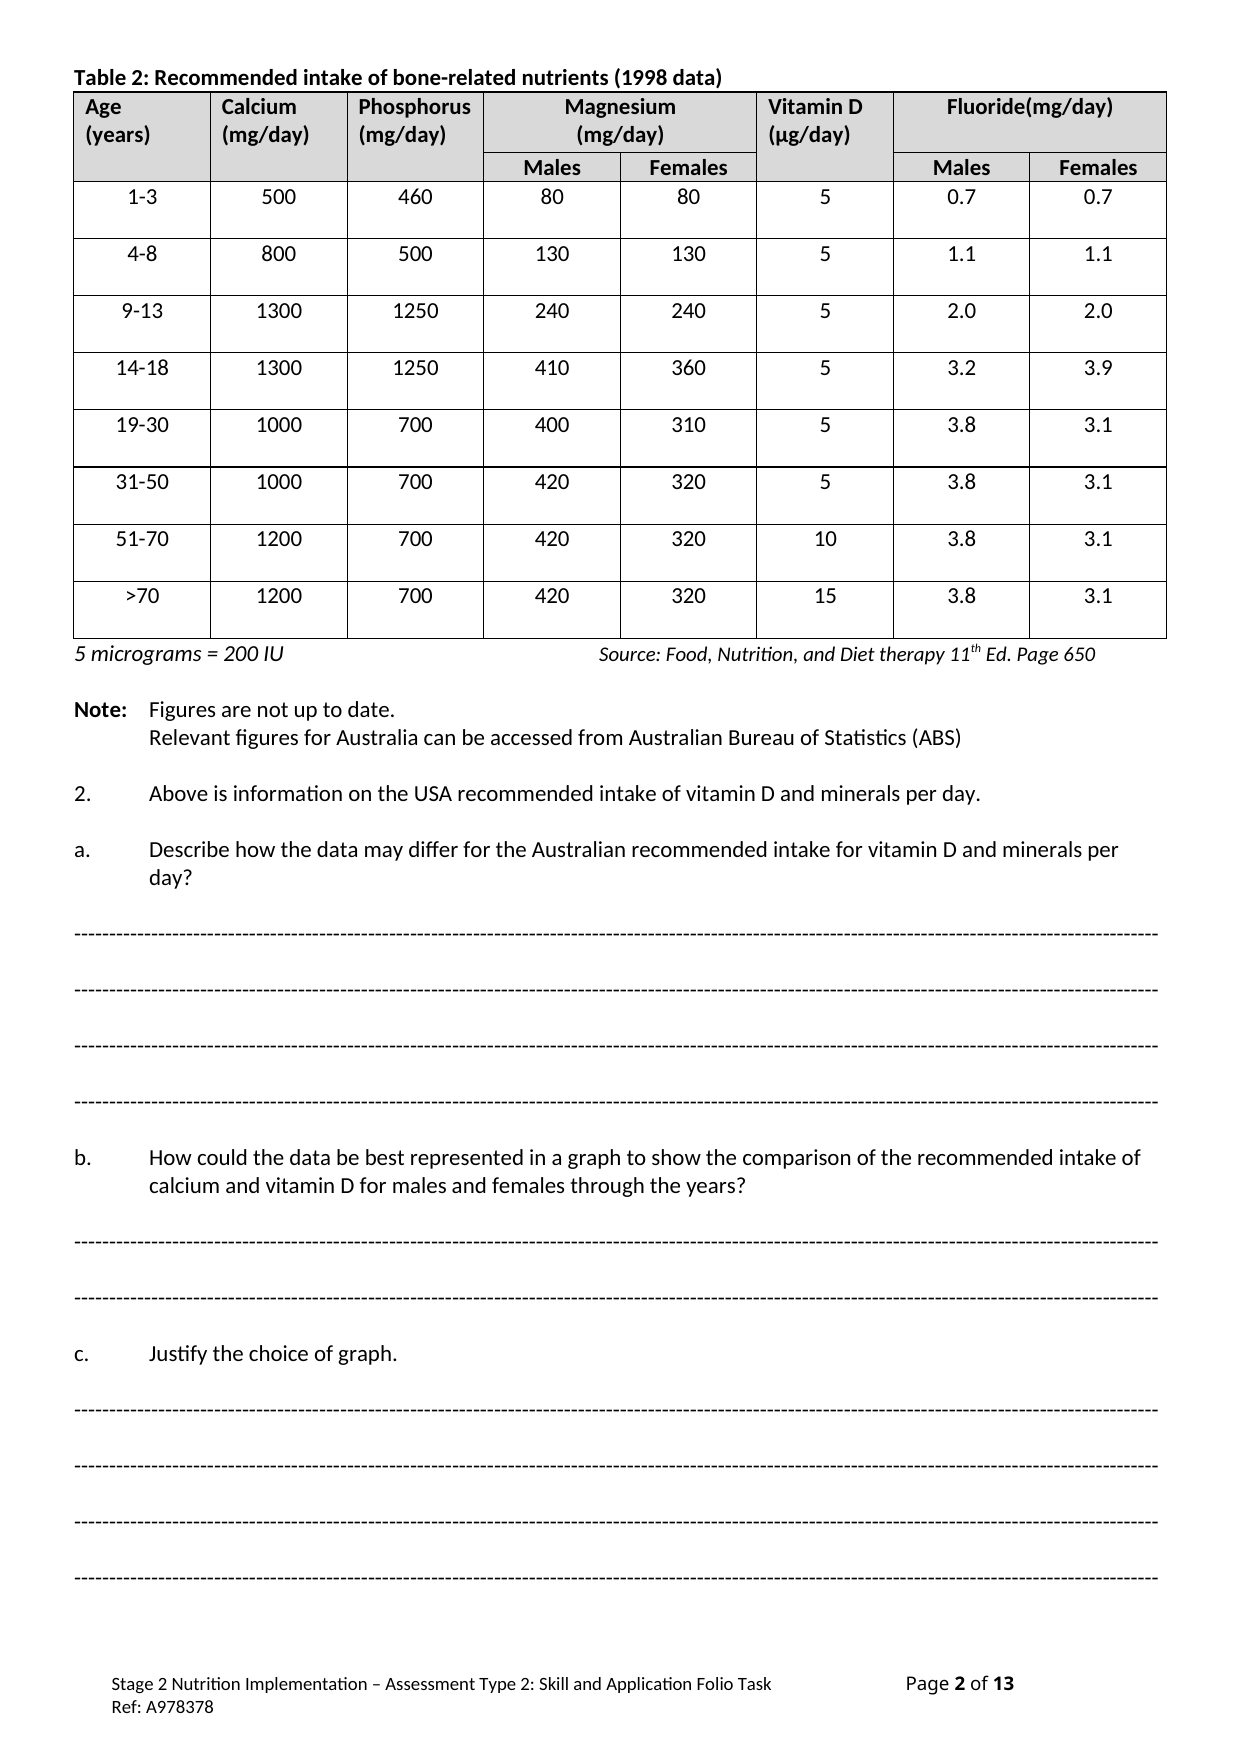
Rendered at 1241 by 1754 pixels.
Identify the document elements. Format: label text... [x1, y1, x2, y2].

table_cell 1.1 [1030, 239, 1166, 295]
table_cell 5 [757, 353, 893, 409]
table_cell 500 [348, 239, 483, 295]
table_cell 80 [621, 182, 756, 238]
text ----------------------------------------------------------------------------------------------------------------------------------------------------------- [74, 919, 1166, 947]
table_cell 420 [484, 468, 620, 523]
table_cell 420 [484, 525, 620, 581]
table_cell 3.8 [894, 525, 1029, 581]
table_cell 5 [757, 468, 893, 523]
table_cell 9-13 [74, 296, 210, 352]
table_cell 2.0 [894, 296, 1029, 352]
table_cell 3.8 [894, 582, 1029, 638]
text ----------------------------------------------------------------------------------------------------------------------------------------------------------- [74, 1507, 1166, 1535]
table_cell 400 [484, 410, 620, 466]
table_cell 700 [348, 468, 483, 523]
table_cell 5 [757, 182, 893, 238]
table_cell 1-3 [74, 182, 210, 238]
table_cell 10 [757, 525, 893, 581]
text ----------------------------------------------------------------------------------------------------------------------------------------------------------- [74, 1031, 1166, 1059]
table_cell Females [1030, 153, 1166, 181]
text ----------------------------------------------------------------------------------------------------------------------------------------------------------- [74, 1563, 1166, 1591]
table_cell 1000 [211, 410, 347, 466]
table_cell 2.0 [1030, 296, 1166, 352]
table_cell 800 [211, 239, 347, 295]
table_cell 4-8 [74, 239, 210, 295]
table_header Calcium (mg/day) [211, 93, 347, 181]
table_cell 240 [621, 296, 756, 352]
table_cell 1200 [211, 525, 347, 581]
table_cell 320 [621, 468, 756, 523]
table_cell >70 [74, 582, 210, 638]
table_cell 19-30 [74, 410, 210, 466]
table_cell 3.1 [1030, 410, 1166, 466]
table_cell 320 [621, 582, 756, 638]
table_cell 420 [484, 582, 620, 638]
table_cell 130 [484, 239, 620, 295]
text 2. Above is information on the USA recommended intake of vitamin D and minerals per day. [74, 779, 1166, 807]
table_header Phosphorus (mg/day) [348, 93, 483, 181]
table_cell 1000 [211, 468, 347, 523]
text ----------------------------------------------------------------------------------------------------------------------------------------------------------- [74, 1451, 1166, 1479]
table_cell 15 [757, 582, 893, 638]
table_cell 3.9 [1030, 353, 1166, 409]
table_cell 1300 [211, 296, 347, 352]
text ----------------------------------------------------------------------------------------------------------------------------------------------------------- [74, 1283, 1166, 1311]
table_cell 500 [211, 182, 347, 238]
table_cell Females [621, 153, 756, 181]
text a. Describe how the data may differ for the Australian recommended intake for vitamin D and minerals per day? [74, 835, 1166, 891]
text ----------------------------------------------------------------------------------------------------------------------------------------------------------- [74, 1087, 1166, 1115]
table_cell 1250 [348, 296, 483, 352]
text c. Justify the choice of graph. [74, 1339, 1166, 1367]
table_cell 130 [621, 239, 756, 295]
text b. How could the data be best represented in a graph to show the comparison of the recommended intake of calcium and vitamin D for males and females through the years? [74, 1143, 1166, 1199]
table_cell 14-18 [74, 353, 210, 409]
table_cell 700 [348, 410, 483, 466]
text ----------------------------------------------------------------------------------------------------------------------------------------------------------- [74, 1227, 1166, 1255]
table_cell 3.2 [894, 353, 1029, 409]
text ----------------------------------------------------------------------------------------------------------------------------------------------------------- [74, 975, 1166, 1003]
table_cell 0.7 [894, 182, 1029, 238]
table_header Age (years) [74, 93, 210, 181]
table_cell 5 [757, 296, 893, 352]
table_cell 700 [348, 582, 483, 638]
table_cell 3.8 [894, 410, 1029, 466]
table_cell 0.7 [1030, 182, 1166, 238]
table_cell 1200 [211, 582, 347, 638]
table_cell 3.1 [1030, 468, 1166, 523]
table_cell 3.8 [894, 468, 1029, 523]
text 5 micrograms = 200 IU Source: Food, Nutrition, and Diet therapy 11th Ed. Page 650 [74, 639, 1166, 667]
table_header Magnesium (mg/day) [484, 93, 756, 152]
table_cell Males [484, 153, 620, 181]
table_cell 80 [484, 182, 620, 238]
table_cell 240 [484, 296, 620, 352]
table_cell 1250 [348, 353, 483, 409]
table_cell 1300 [211, 353, 347, 409]
text ----------------------------------------------------------------------------------------------------------------------------------------------------------- [74, 1395, 1166, 1423]
table_cell 31-50 [74, 468, 210, 523]
table_cell Males [894, 153, 1029, 181]
text Table 2: Recommended intake of bone-related nutrients (1998 data) [74, 63, 1166, 91]
table_cell 51-70 [74, 525, 210, 581]
table_header Fluoride(mg/day) [894, 93, 1166, 152]
table_cell 310 [621, 410, 756, 466]
table_cell 700 [348, 525, 483, 581]
text Relevant figures for Australia can be accessed from Australian Bureau of Statistics (ABS) [74, 723, 1166, 751]
table_cell 5 [757, 239, 893, 295]
table_cell 3.1 [1030, 525, 1166, 581]
table_cell 410 [484, 353, 620, 409]
table_cell 3.1 [1030, 582, 1166, 638]
table_cell 5 [757, 410, 893, 466]
table_cell 460 [348, 182, 483, 238]
table_header Vitamin D (µg/day) [757, 93, 893, 181]
table_cell 360 [621, 353, 756, 409]
table_cell 1.1 [894, 239, 1029, 295]
text Note: Figures are not up to date. [74, 695, 1166, 723]
table_cell 320 [621, 525, 756, 581]
